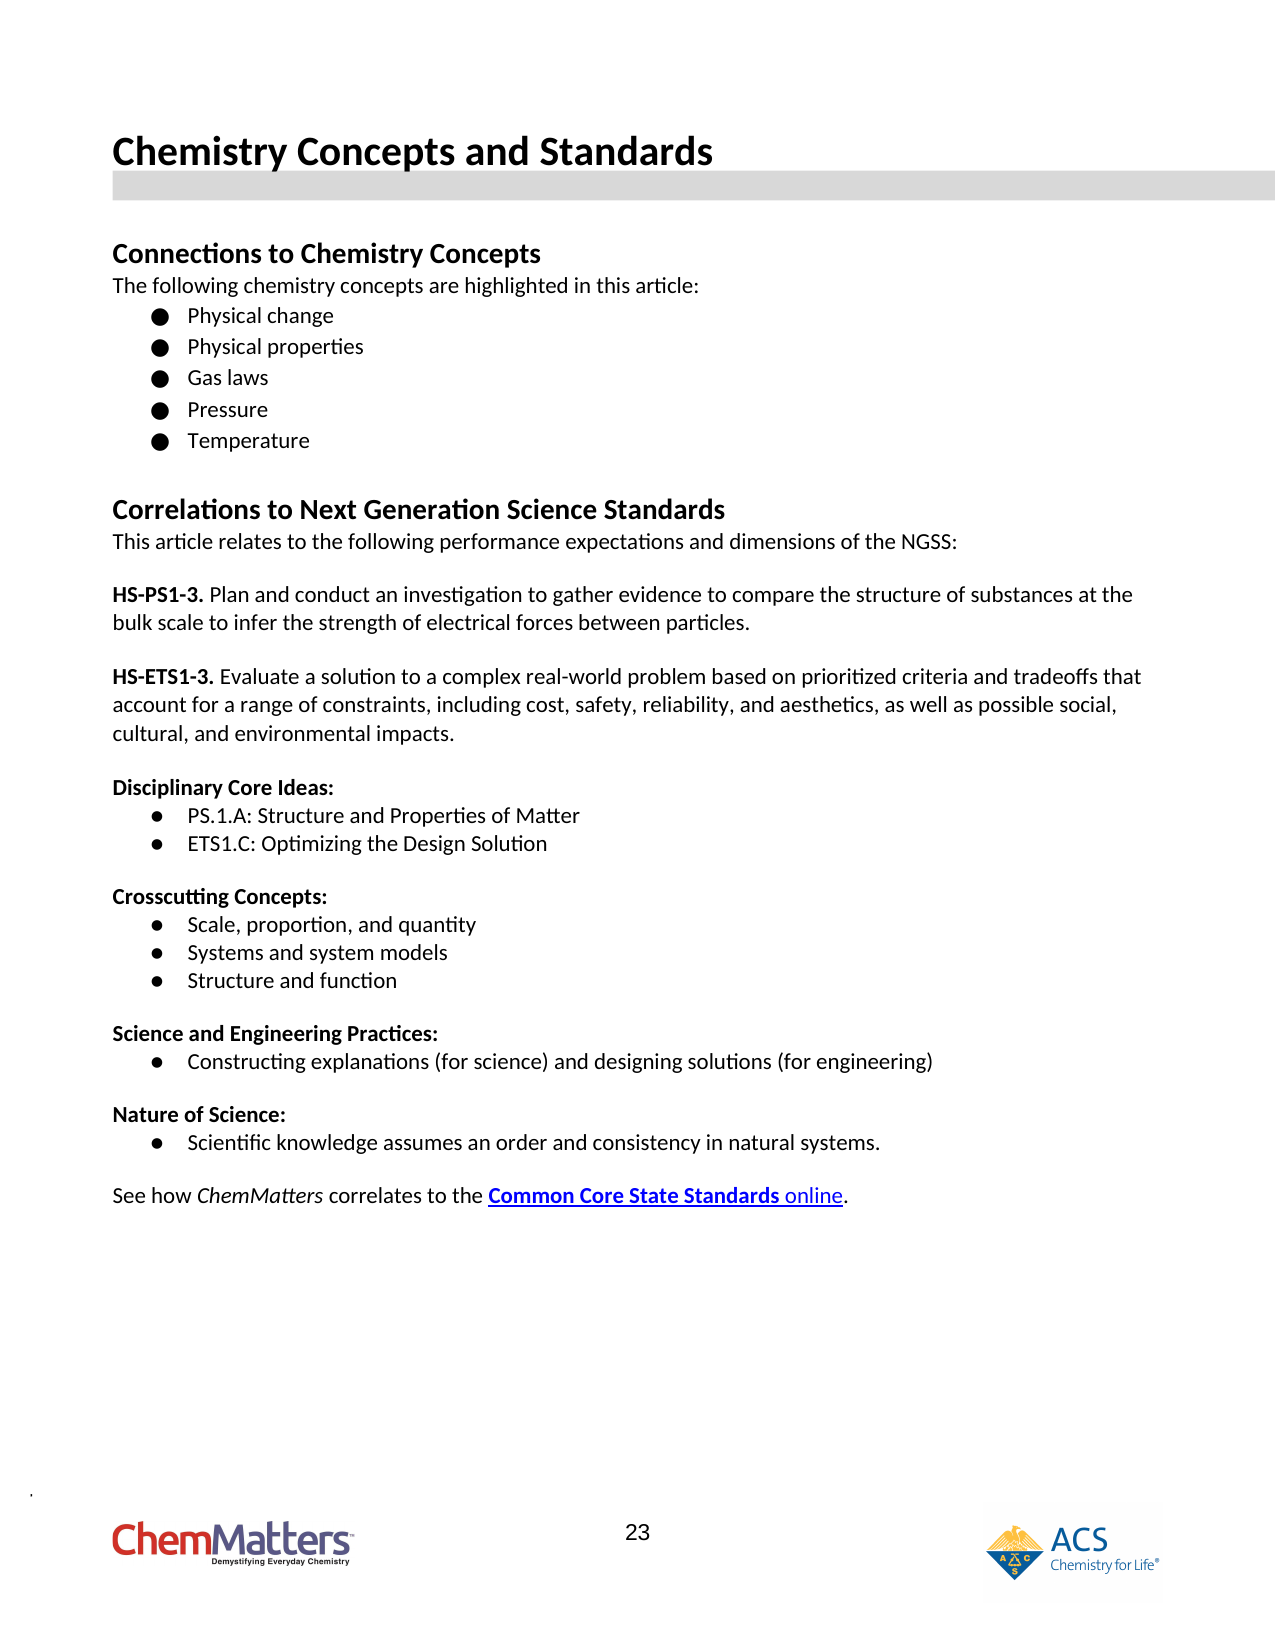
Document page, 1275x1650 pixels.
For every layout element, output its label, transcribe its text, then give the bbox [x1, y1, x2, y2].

text HS-ETS1-3. Evaluate a solution to a complex real-world problem based on prioritized criteria and tradeoffs that account for a range of constraints, including cost, safety, reliability, and aesthetics, as well as possible social, cultural, and environmental impacts. [112, 662, 1162, 747]
text This article relates to the following performance expectations and dimensions of the NGSS: [112, 527, 1162, 555]
text HS-PS1-3. Plan and conduct an investigation to gather evidence to compare the structure of substances at the bulk scale to infer the strength of electrical forces between particles. [112, 580, 1162, 637]
list Scientific knowledge assumes an order and consistency in natural systems. [150, 1128, 1162, 1156]
list PS.1.A: Structure and Properties of Matter [150, 801, 1162, 829]
text Connections to Chemistry Concepts [112, 235, 1162, 271]
list Physical properties [150, 330, 1162, 361]
picture [112, 1521, 355, 1566]
text The following chemistry concepts are highlighted in this article: [112, 271, 1162, 299]
text Disciplinary Core Ideas: [112, 773, 1162, 801]
list Constructing explanations (for science) and designing solutions (for engineering) [150, 1047, 1162, 1075]
text Correlations to Next Generation Science Standards [112, 491, 1162, 527]
text Crosscutting Concepts: [112, 882, 1162, 910]
text Nature of Science: [112, 1100, 1162, 1128]
list Physical change [150, 299, 1162, 330]
text See how ChemMatters correlates to the Common Core State Standards online. [112, 1181, 1162, 1209]
list ETS1.C: Optimizing the Design Solution [150, 829, 1162, 857]
list Structure and function [150, 966, 1162, 994]
subtitle Chemistry Concepts and Standards [112, 125, 1162, 176]
list Pressure [150, 392, 1162, 424]
list Systems and system models [150, 938, 1162, 966]
text Science and Engineering Practices: [112, 1019, 1162, 1047]
picture [982, 1502, 1163, 1603]
list Scale, proportion, and quantity [150, 910, 1162, 938]
list Gas laws [150, 361, 1162, 392]
list Temperature [150, 424, 1162, 455]
